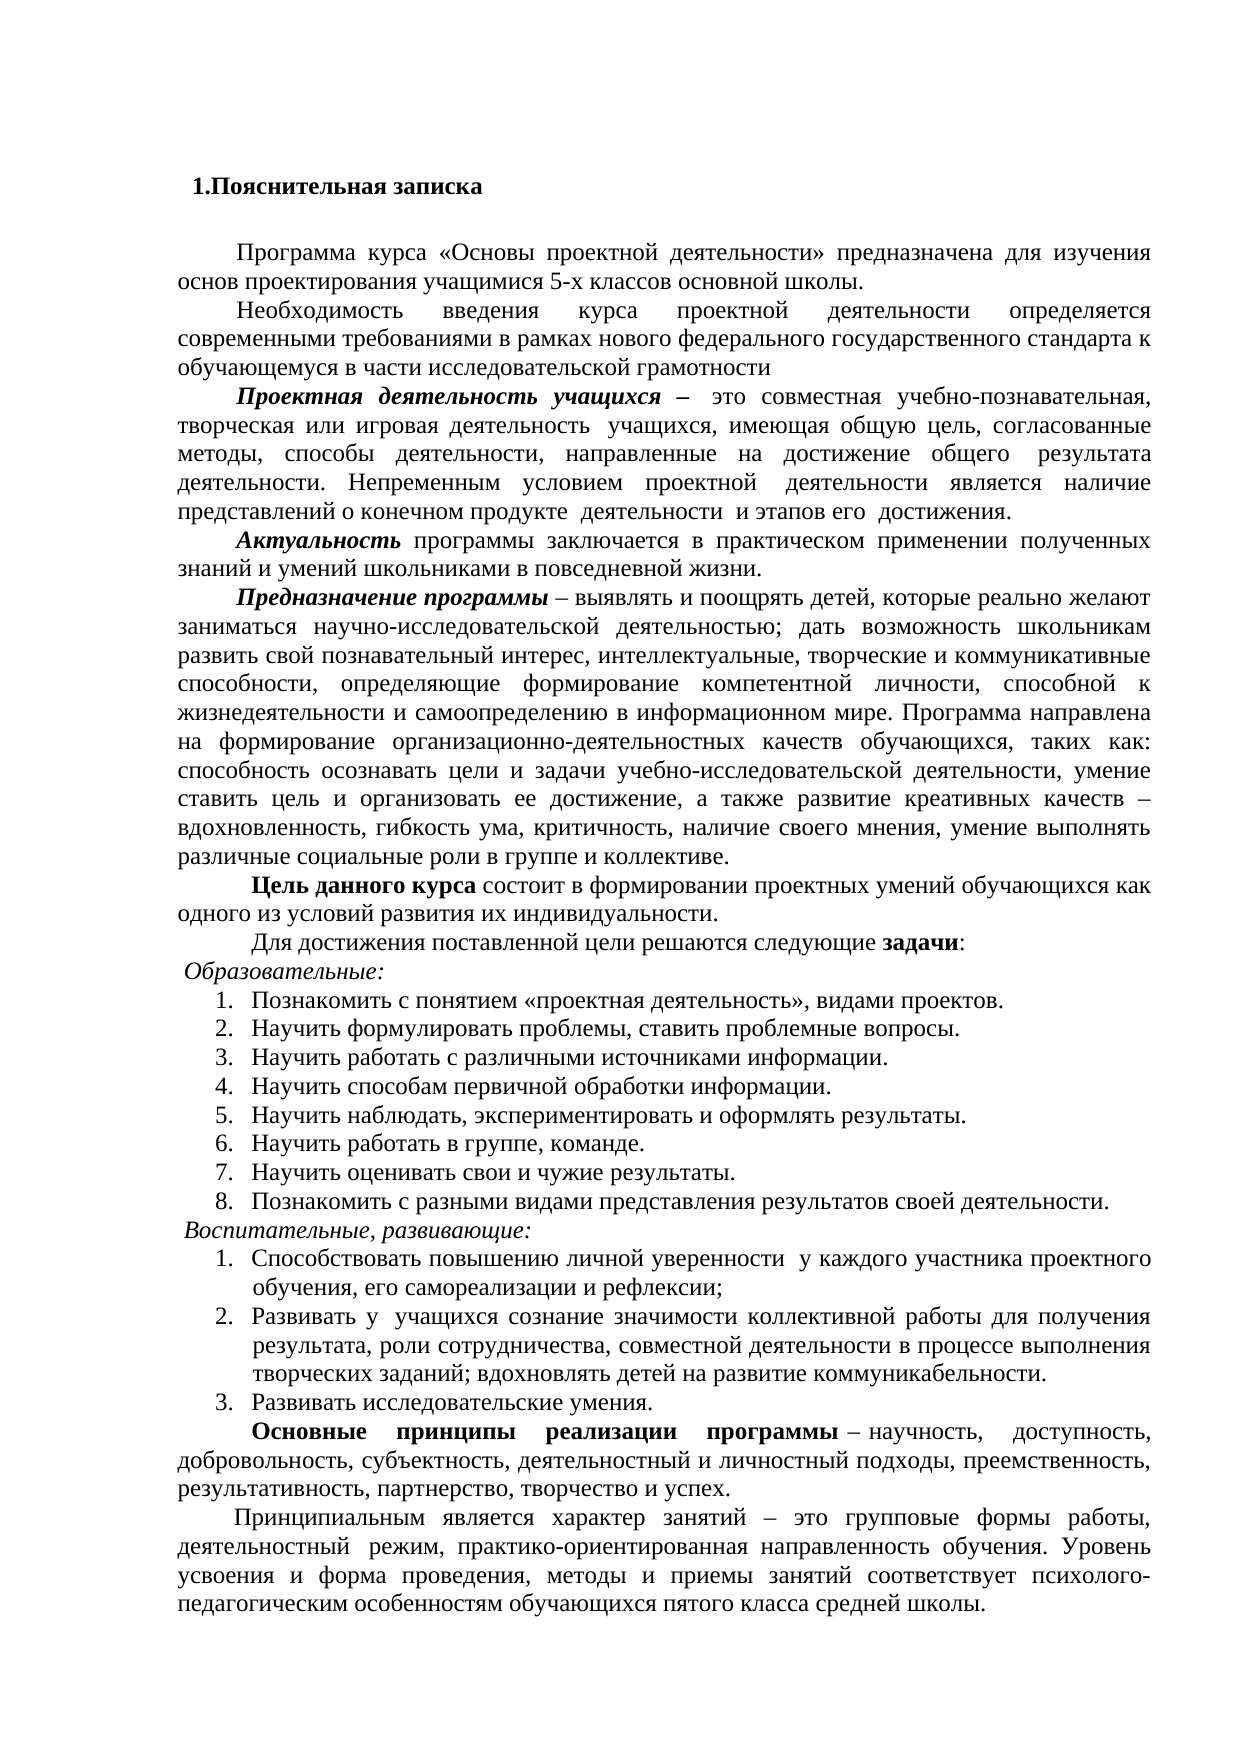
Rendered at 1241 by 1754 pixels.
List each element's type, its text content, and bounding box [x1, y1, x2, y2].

list Способствовать повышению личной уверенности у каждого участника проектного обучения, его самореализации и рефлексии; [215, 1243, 1152, 1301]
list Познакомить с понятием «проектная деятельность», видами проектов. [215, 985, 1152, 1013]
text Актуальность программы заключается в практическом применении полученных знаний и умений школьниками в повседневной жизни. [177, 525, 1152, 582]
list Познакомить с разными видами представления результатов своей деятельности. [215, 1186, 1152, 1215]
text Предназначение программы – выявлять и поощрять детей, которые реально желают заниматься научно-исследовательской деятельностью; дать возможность школьникам развить свой познавательный интерес, интеллектуальные, творческие и коммуникативные способности, определяющие формирование компетентной личности, способной к жизнедеятельности и самоопределению в информационном мире. Программа направлена на формирование организационно-деятельностных качеств обучающихся, таких как: способность осознавать цели и задачи учебно-исследовательской деятельности, умение ставить цель и организовать ее достижение, а также развитие креативных качеств – вдохновленность, гибкость ума, критичность, наличие своего мнения, умение выполнять различные социальные роли в группе и коллективе. [177, 582, 1152, 870]
text Принципиальным является характер занятий – это групповые формы работы, деятельностный режим, практико-ориентированная направленность обучения. Уровень усвоения и форма проведения, методы и приемы занятий соответствует психолого-педагогическим особенностям обучающихся пятого класса средней школы. [177, 1502, 1152, 1617]
list Научить работать с различными источниками информации. [215, 1042, 1152, 1071]
text Необходимость введения курса проектной деятельности определяется современными требованиями в рамках нового федерального государственного стандарта к обучающемуся в части исследовательской грамотности [177, 295, 1152, 381]
list Научить наблюдать, экспериментировать и оформлять результаты. [215, 1100, 1152, 1128]
list 1.Пояснительная записка [133, 171, 1152, 200]
text Основные принципы реализации программы – научность, доступность, добровольность, субъектность, деятельностный и личностный подходы, преемственность, результативность, партнерство, творчество и успех. [177, 1416, 1152, 1502]
text Проектная деятельность учащихся – это совместная учебно-познавательная, творческая или игровая деятельность учащихся, имеющая общую цель, согласованные методы, способы деятельности, направленные на достижение общего результата деятельности. Непременным условием проектной деятельности является наличие представлений о конечном продукте деятельности и этапов его достижения. [177, 381, 1152, 525]
text Воспитательные, развивающие: [177, 1215, 1152, 1243]
list Научить работать в группе, команде. [215, 1128, 1152, 1157]
text Для достижения поставленной цели решаются следующие задачи: [177, 927, 1152, 956]
text Программа курса «Основы проектной деятельности» предназначена для изучения основ проектирования учащимися 5-х классов основной школы. [177, 237, 1152, 295]
text Цель данного курса состоит в формировании проектных умений обучающихся как одного из условий развития их индивидуальности. [177, 870, 1152, 927]
list Научить формулировать проблемы, ставить проблемные вопросы. [215, 1013, 1152, 1042]
list Развивать исследовательские умения. [215, 1387, 1152, 1416]
text Образовательные: [177, 956, 1152, 985]
list Развивать у учащихся сознание значимости коллективной работы для получения результата, роли сотрудничества, совместной деятельности в процессе выполнения творческих заданий; вдохновлять детей на развитие коммуникабельности. [215, 1301, 1152, 1387]
list Научить способам первичной обработки информации. [215, 1071, 1152, 1100]
list Научить оценивать свои и чужие результаты. [215, 1157, 1152, 1186]
